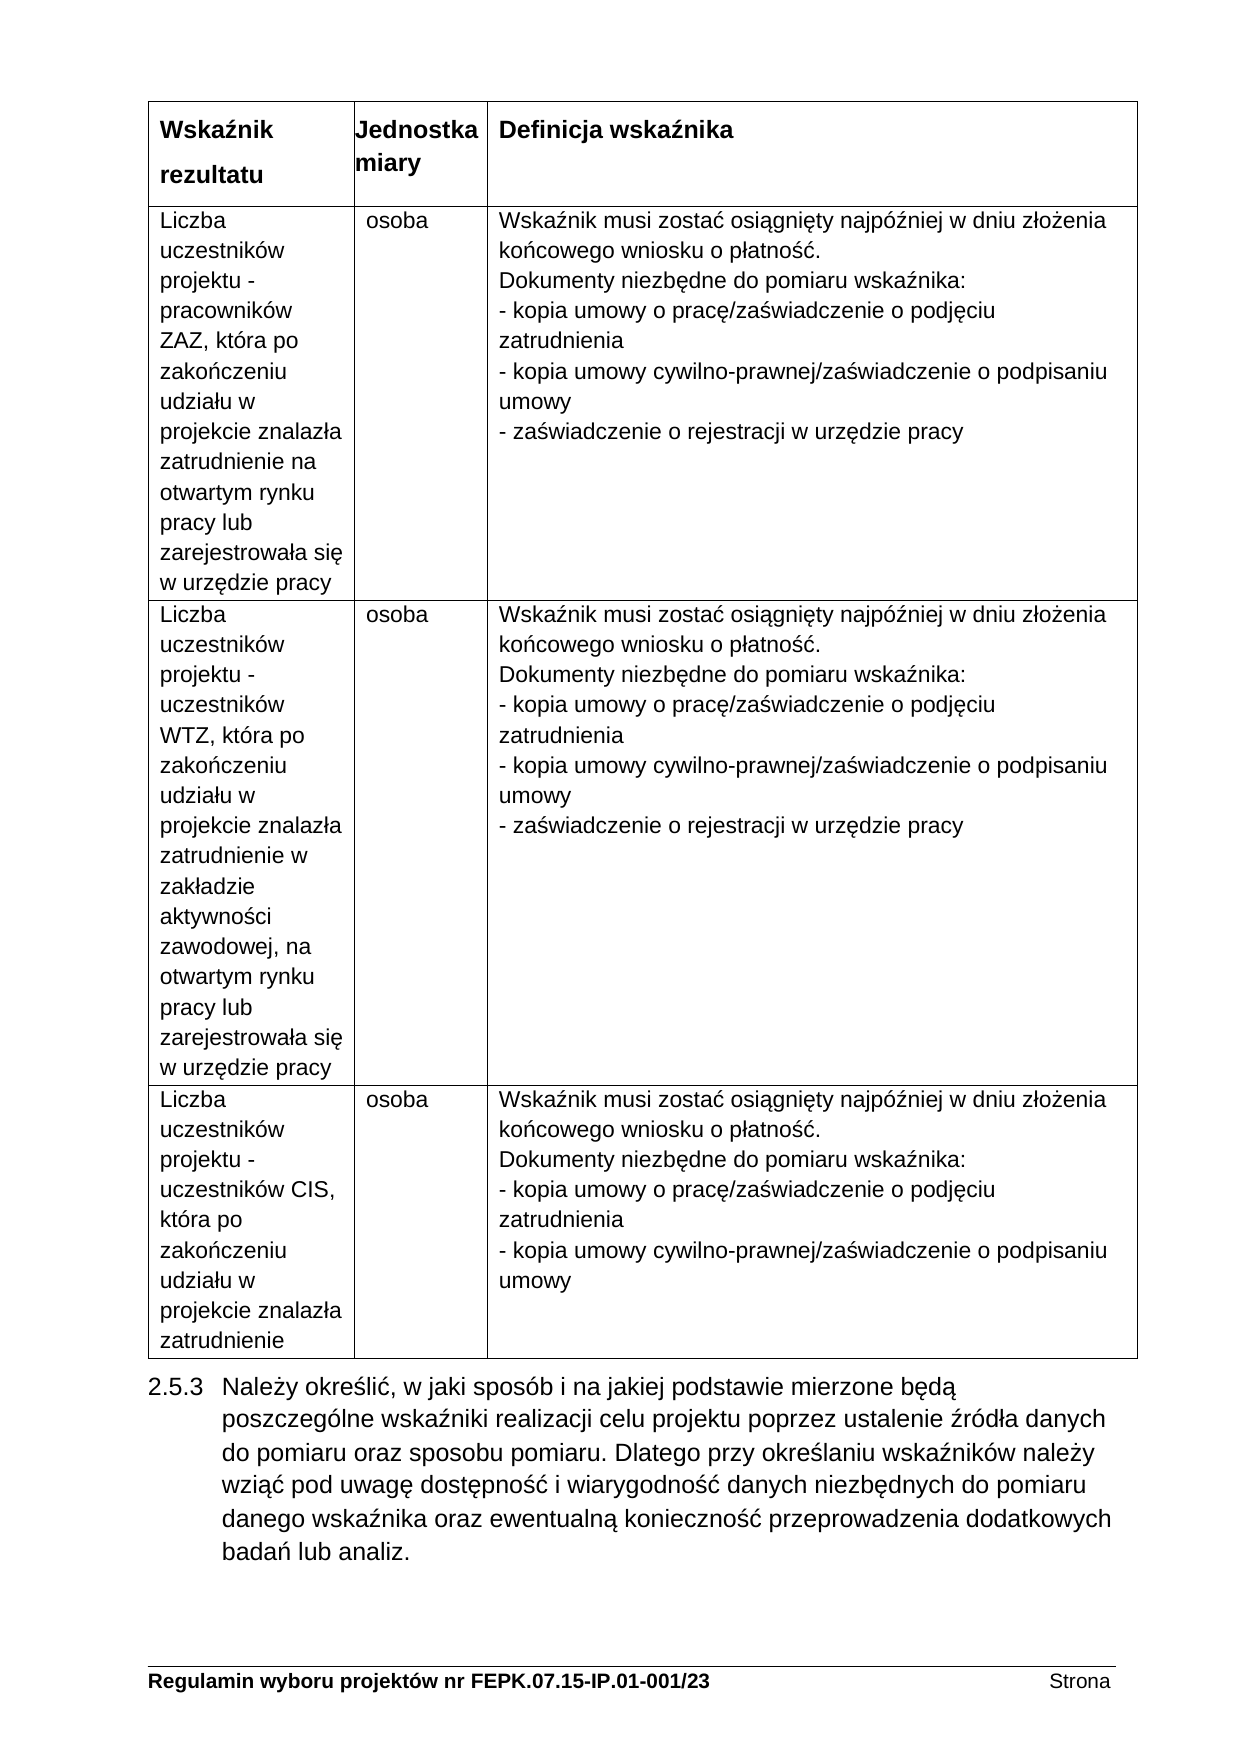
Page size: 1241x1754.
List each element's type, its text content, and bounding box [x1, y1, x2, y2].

table_cell osoba [355, 207, 487, 600]
table_cell Wskaźnik musi zostać osiągnięty najpóźniej w dniu złożenia końcowego wniosku o płatność. Dokumenty niezbędne do pomiaru wskaźnika: - kopia umowy o pracę/zaświadczenie o podjęciu zatrudnienia - kopia umowy cywilno-prawnej/zaświadczenie o podpisaniu umowy - zaświadczenie o rejestracji w urzędzie pracy [488, 601, 1137, 1084]
list Należy określić, w jaki sposób i na jakiej podstawie mierzone będą poszczególne wskaźniki realizacji celu projektu poprzez ustalenie źródła danych do pomiaru oraz sposobu pomiaru. Dlatego przy określaniu wskaźników należy wziąć pod uwagę dostępność i wiarygodność danych niezbędnych do pomiaru danego wskaźnika oraz ewentualną konieczność przeprowadzenia dodatkowych badań lub analiz. [148, 1371, 1116, 1565]
table_cell Wskaźnik musi zostać osiągnięty najpóźniej w dniu złożenia końcowego wniosku o płatność. Dokumenty niezbędne do pomiaru wskaźnika: - kopia umowy o pracę/zaświadczenie o podjęciu zatrudnienia - kopia umowy cywilno-prawnej/zaświadczenie o podpisaniu umowy [488, 1086, 1137, 1358]
table_cell Wskaźnik musi zostać osiągnięty najpóźniej w dniu złożenia końcowego wniosku o płatność. Dokumenty niezbędne do pomiaru wskaźnika: - kopia umowy o pracę/zaświadczenie o podjęciu zatrudnienia - kopia umowy cywilno-prawnej/zaświadczenie o podpisaniu umowy - zaświadczenie o rejestracji w urzędzie pracy [488, 207, 1137, 600]
table_header Definicja wskaźnika [488, 102, 1137, 206]
table_cell osoba [355, 1086, 487, 1358]
table_cell Liczba uczestników projektu - pracowników ZAZ, która po zakończeniu udziału w projekcie znalazła zatrudnienie na otwartym rynku pracy lub zarejestrowała się w urzędzie pracy [149, 207, 354, 600]
table_header Wskaźnik rezultatu [149, 102, 354, 206]
table_cell osoba [355, 601, 487, 1084]
table_header Jednostka miary [355, 102, 487, 206]
table_cell Liczba uczestników projektu - uczestników WTZ, która po zakończeniu udziału w projekcie znalazła zatrudnienie w zakładzie aktywności zawodowej, na otwartym rynku pracy lub zarejestrowała się w urzędzie pracy [149, 601, 354, 1084]
table_cell Liczba uczestników projektu - uczestników CIS, która po zakończeniu udziału w projekcie znalazła zatrudnienie [149, 1086, 354, 1358]
